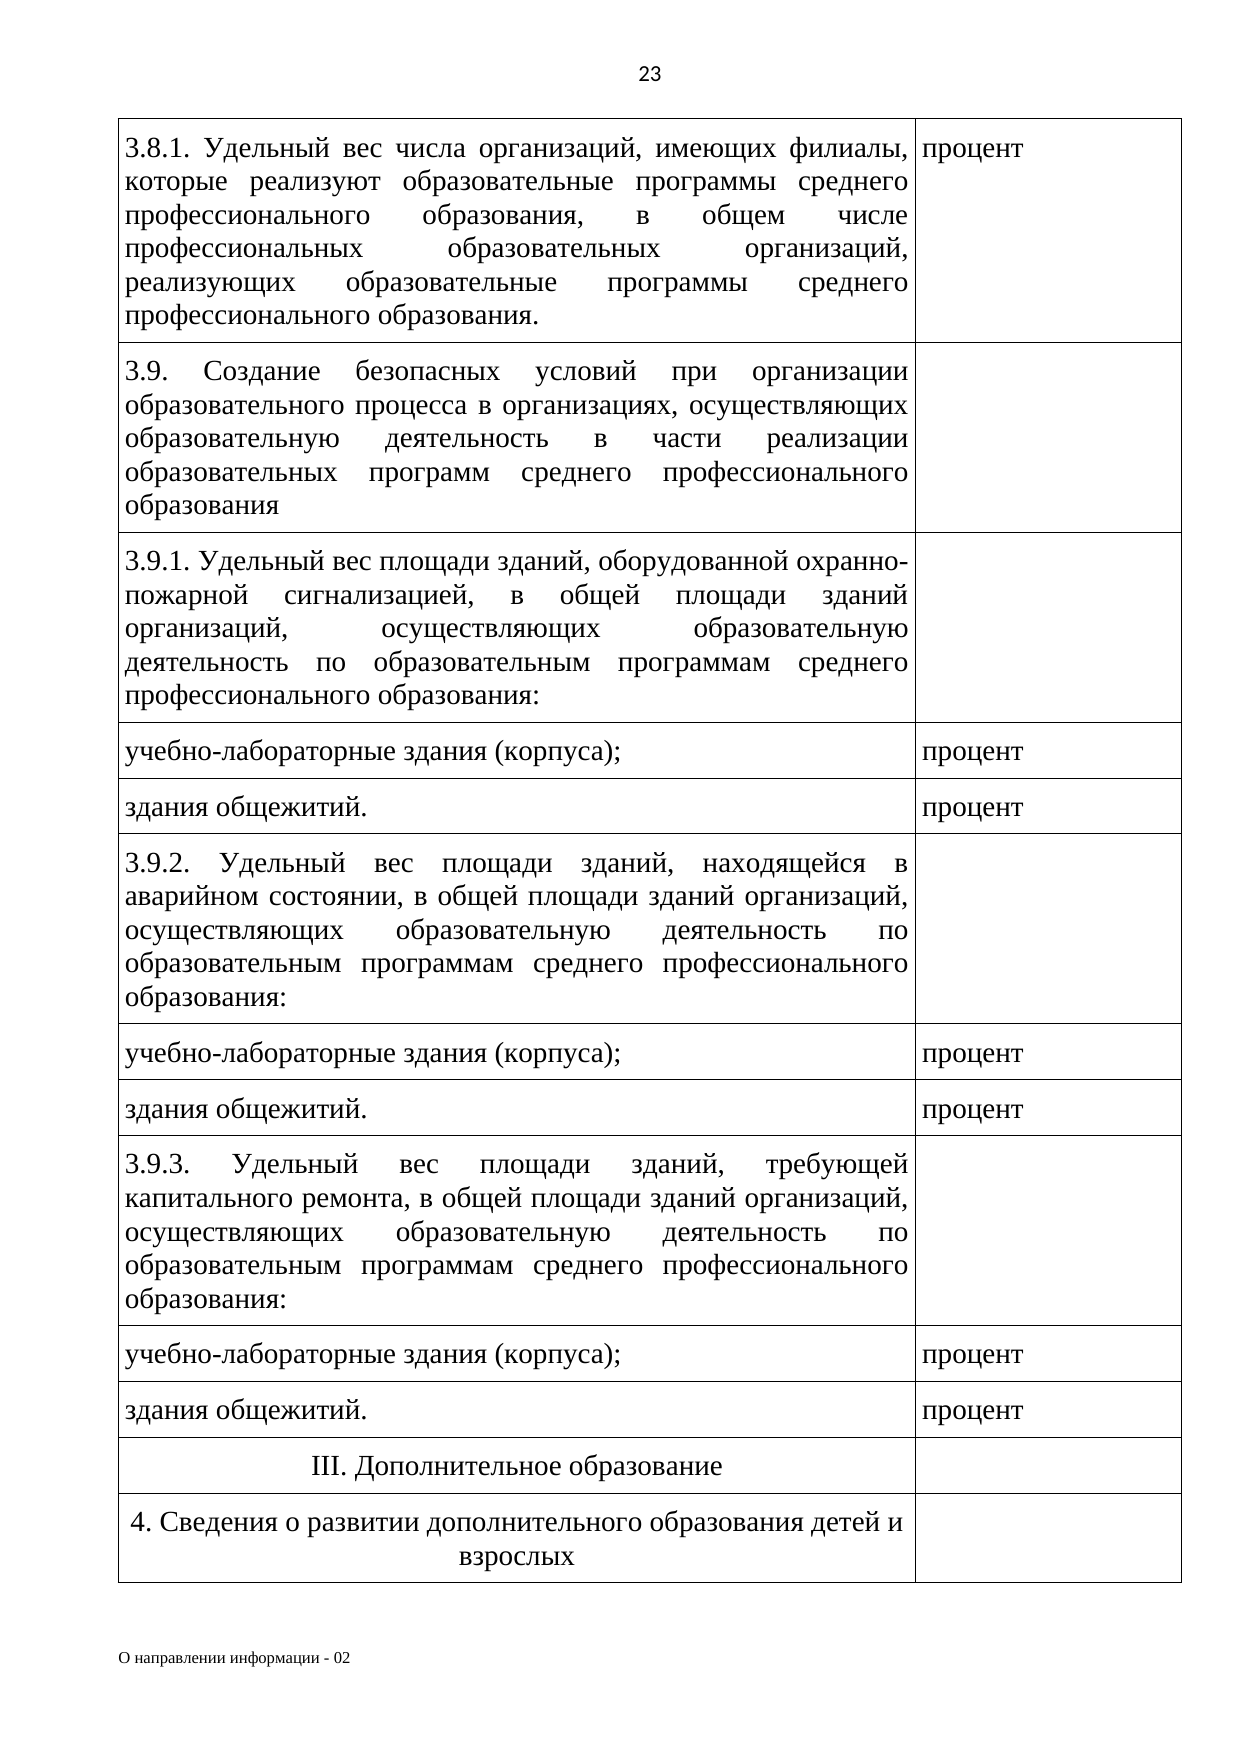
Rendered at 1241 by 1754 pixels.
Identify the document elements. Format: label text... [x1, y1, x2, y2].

table_cell учебно-лабораторные здания (корпуса); [119, 723, 915, 777]
table_cell процент [916, 1326, 1181, 1381]
table_cell здания общежитий. [119, 779, 915, 833]
table_cell [916, 1494, 1181, 1582]
table_cell 3.9. Создание безопасных условий при организации образовательного процесса в организациях, осуществляющих образовательную деятельность в части реализации образовательных программ среднего профессионального образования [119, 343, 915, 532]
table_cell 4. Сведения о развитии дополнительного образования детей и взрослых [119, 1494, 915, 1582]
table_cell 3.8.1. Удельный вес числа организаций, имеющих филиалы, которые реализуют образовательные программы среднего профессионального образования, в общем числе профессиональных образовательных организаций, реализующих образовательные программы среднего профессионального образования. [119, 119, 915, 342]
table_cell процент [916, 1382, 1181, 1437]
table_cell [916, 1136, 1181, 1325]
table_cell [916, 343, 1181, 532]
table_cell [916, 834, 1181, 1023]
table_cell процент [916, 779, 1181, 833]
table_cell процент [916, 1024, 1181, 1079]
table_cell учебно-лабораторные здания (корпуса); [119, 1024, 915, 1079]
table_cell 3.9.2. Удельный вес площади зданий, находящейся в аварийном состоянии, в общей площади зданий организаций, осуществляющих образовательную деятельность по образовательным программам среднего профессионального образования: [119, 834, 915, 1023]
table_cell здания общежитий. [119, 1382, 915, 1437]
table_cell учебно-лабораторные здания (корпуса); [119, 1326, 915, 1381]
table_cell 3.9.3. Удельный вес площади зданий, требующей капитального ремонта, в общей площади зданий организаций, осуществляющих образовательную деятельность по образовательным программам среднего профессионального образования: [119, 1136, 915, 1325]
table_cell [916, 1438, 1181, 1492]
table_cell 3.9.1. Удельный вес площади зданий, оборудованной охранно-пожарной сигнализацией, в общей площади зданий организаций, осуществляющих образовательную деятельность по образовательным программам среднего профессионального образования: [119, 533, 915, 722]
table_cell процент [916, 723, 1181, 777]
table_cell III. Дополнительное образование [119, 1438, 915, 1492]
table_cell здания общежитий. [119, 1080, 915, 1135]
table_cell процент [916, 119, 1181, 342]
table_cell [916, 533, 1181, 722]
table_cell процент [916, 1080, 1181, 1135]
